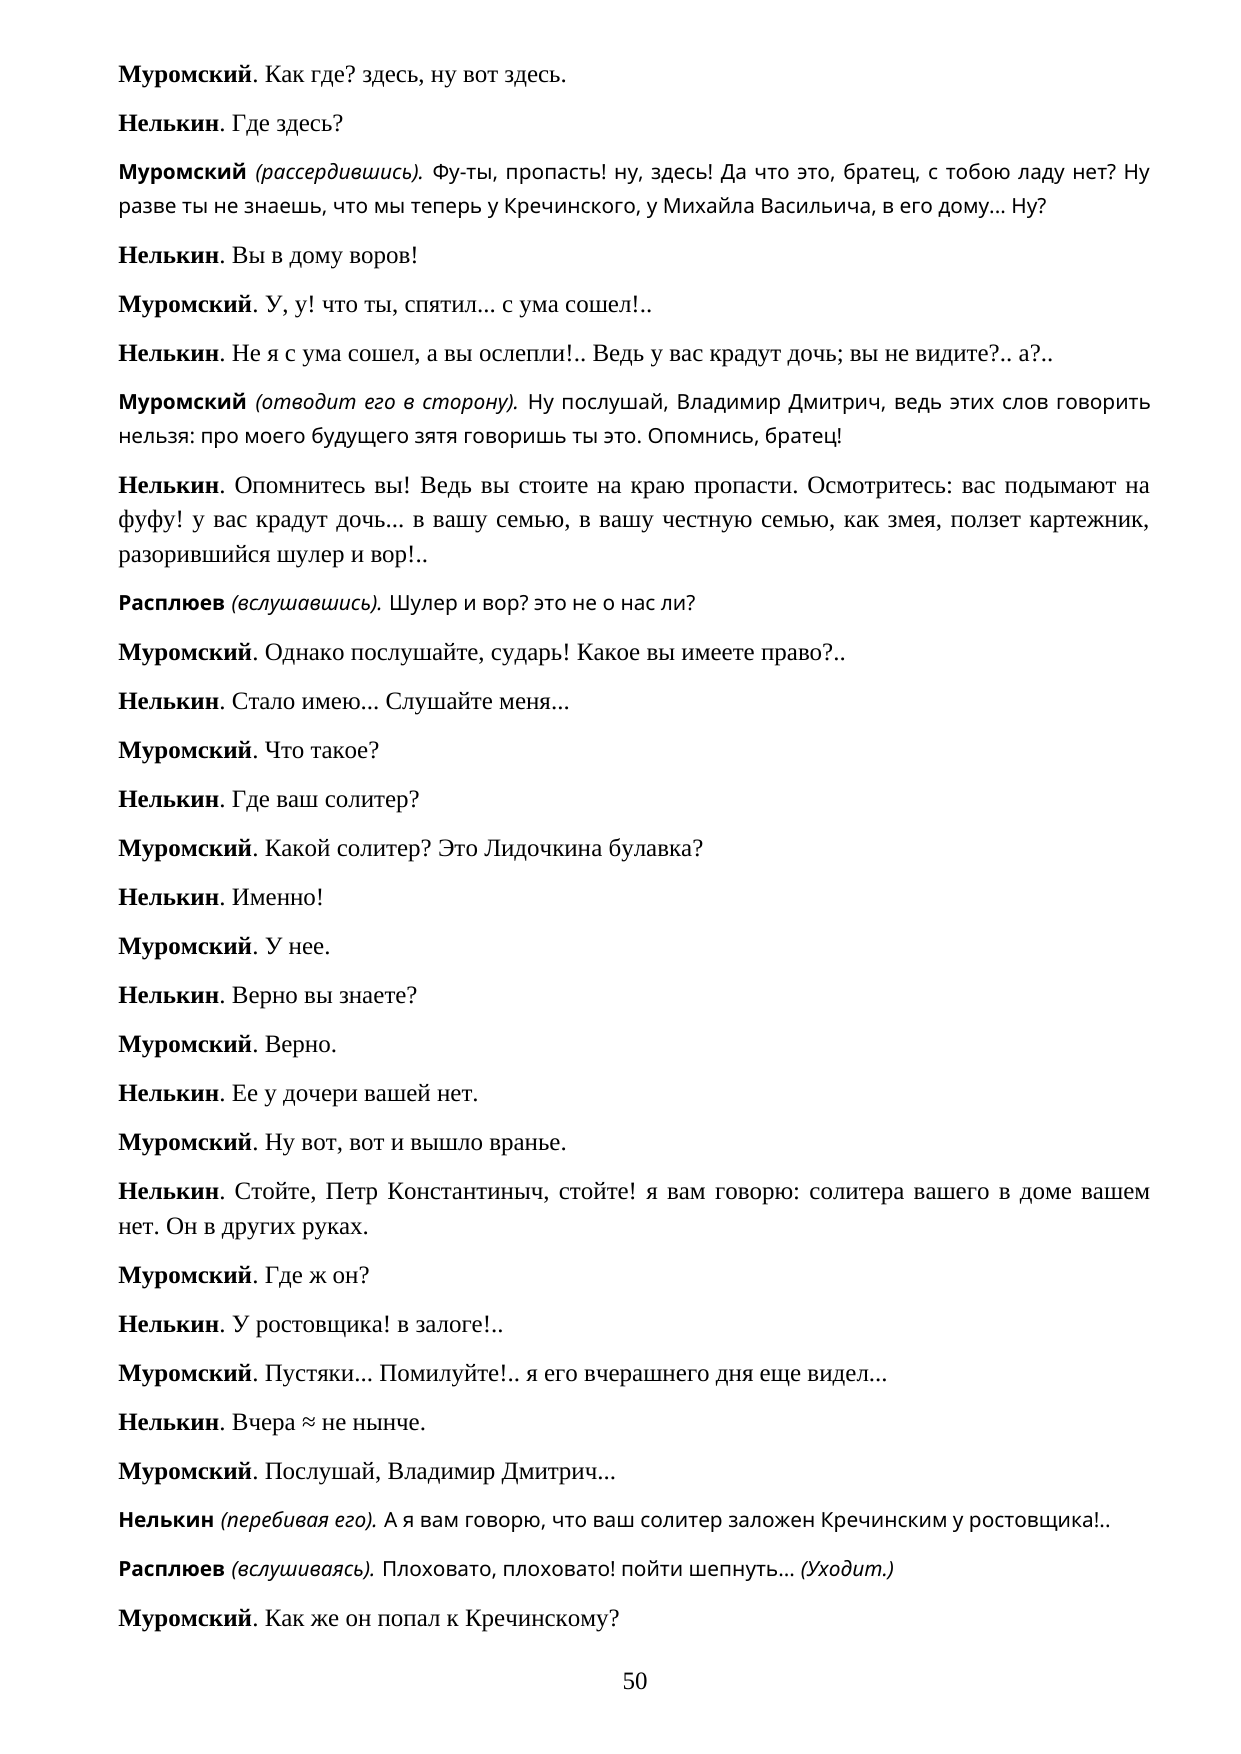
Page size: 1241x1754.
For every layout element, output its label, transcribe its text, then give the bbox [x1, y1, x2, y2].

text Нелькин. Где здесь? [118, 108, 1152, 137]
text Муромский. Какой солитер? Это Лидочкина булавка? [118, 833, 1152, 862]
text Нелькин. Вчера ≈ не нынче. [118, 1407, 1152, 1436]
text Нелькин. Ее у дочери вашей нет. [118, 1078, 1152, 1107]
text Нелькин. У ростовщика! в залоге!.. [118, 1309, 1152, 1338]
text Муромский. Что такое? [118, 735, 1152, 763]
text Муромский. Как же он попал к Кречинскому? [118, 1603, 1152, 1632]
text Нелькин. Верно вы знаете? [118, 980, 1152, 1009]
text Расплюев (вслушавшись). Шулер и вор? это не о нас ли? [118, 588, 1152, 616]
text Муромский. Как где? здесь, ну вот здесь. [118, 59, 1152, 88]
text Муромский (отводит его в сторону). Ну послушай, Владимир Дмитрич, ведь этих слов говорить нельзя: про моего будущего зятя говоришь ты это. Опомнись, братец! [118, 387, 1152, 449]
text Муромский. Пустяки... Помилуйте!.. я его вчерашнего дня еще видел... [118, 1358, 1152, 1387]
text Муромский. У, у! что ты, спятил... с ума сошел!.. [118, 289, 1152, 318]
text Нелькин. Стойте, Петр Константиныч, стойте! я вам говорю: солитера вашего в доме вашем нет. Он в других руках. [118, 1176, 1152, 1239]
text Нелькин. Где ваш солитер? [118, 784, 1152, 813]
text Нелькин. Опомнитесь вы! Ведь вы стоите на краю пропасти. Осмотритесь: вас подымают на фуфу! у вас крадут дочь... в вашу семью, в вашу честную семью, как змея, ползет картежник, разорившийся шулер и вор!.. [118, 470, 1152, 567]
text Нелькин. Вы в дому воров! [118, 240, 1152, 269]
text Муромский. Однако послушайте, сударь! Какое вы имеете право?.. [118, 637, 1152, 665]
text Расплюев (вслушиваясь). Плоховато, плоховато! пойти шепнуть... (Уходит.) [118, 1554, 1152, 1582]
text Нелькин. Не я с ума сошел, а вы ослепли!.. Ведь у вас крадут дочь; вы не видите?.. а?.. [118, 338, 1152, 367]
text Муромский. У нее. [118, 931, 1152, 960]
text Муромский. Где ж он? [118, 1260, 1152, 1289]
text Муромский. Ну вот, вот и вышло вранье. [118, 1127, 1152, 1156]
text Нелькин (перебивая его). А я вам говорю, что ваш солитер заложен Кречинским у ростовщика!.. [118, 1505, 1152, 1534]
text Нелькин. Стало имею... Слушайте меня... [118, 686, 1152, 714]
text Нелькин. Именно! [118, 882, 1152, 911]
text Муромский. Верно. [118, 1029, 1152, 1058]
text Муромский (рассердившись). Фу-ты, пропасть! ну, здесь! Да что это, братец, с тобою ладу нет? Ну разве ты не знаешь, что мы теперь у Кречинского, у Михайла Васильича, в его дому... Ну? [118, 157, 1152, 220]
text Муромский. Послушай, Владимир Дмитрич... [118, 1456, 1152, 1485]
